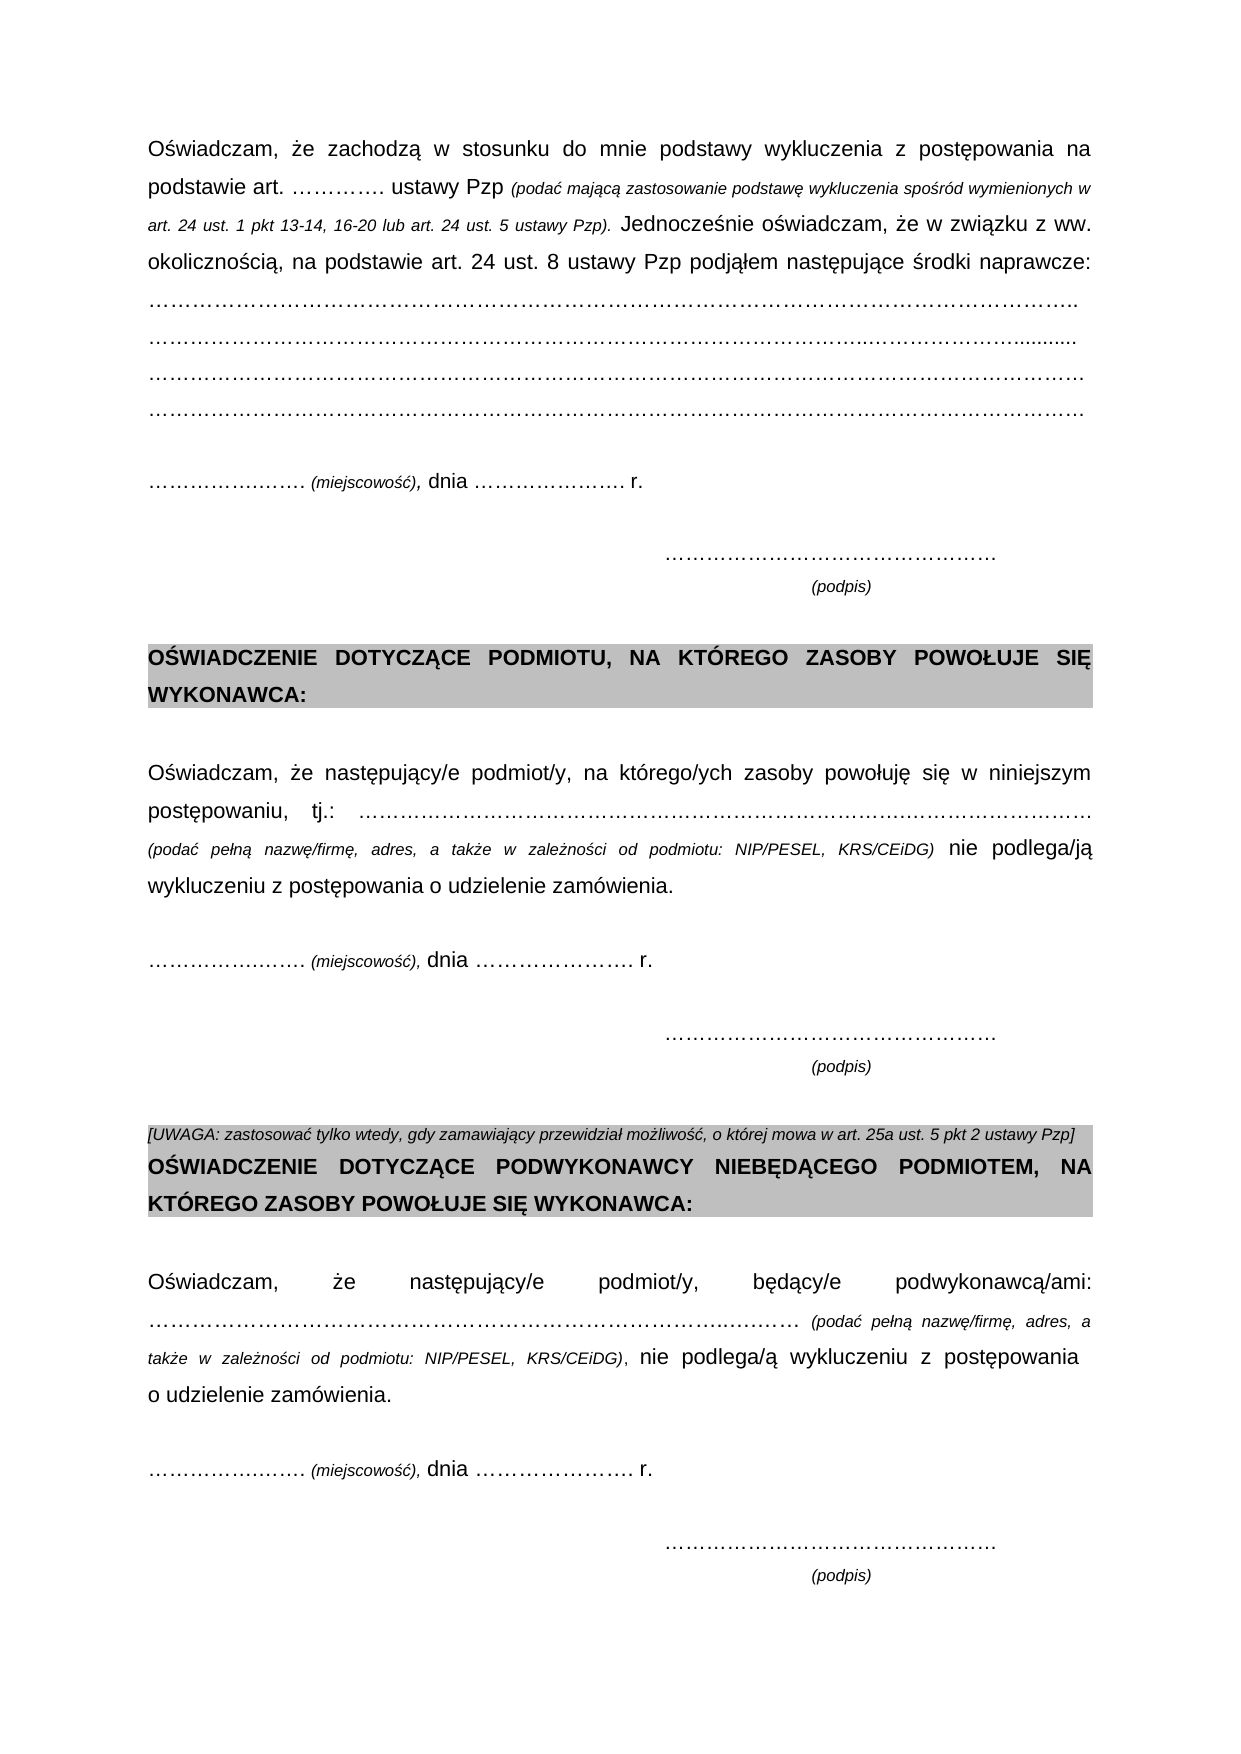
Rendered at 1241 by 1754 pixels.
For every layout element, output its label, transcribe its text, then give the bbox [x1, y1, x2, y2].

text [UWAGA: zastosować tylko wtedy, gdy zamawiający przewidział możliwość, o której mowa w art. 25a ust. 5 pkt 2 ustawy Pzp] [148, 1125, 1093, 1144]
text …………….……. (miejscowość), dnia …………………. r. [148, 468, 1093, 492]
text OŚWIADCZENIE DOTYCZĄCE PODWYKONAWCY NIEBĘDĄCEGO PODMIOTEM, NA KTÓREGO ZASOBY POWOŁUJE SIĘ WYKONAWCA: [148, 1153, 1093, 1217]
text Oświadczam, że następujący/e podmiot/y, na którego/ych zasoby powołuję się w niniejszym postępowaniu, tj.: …………………………………………………………………….……………………… (podać pełną nazwę/firmę, adres, a także w zależności od podmiotu: NIP/PESEL, KRS/CEiDG) nie podlega/ją wykluczeniu z postępowania o udzielenie zamówienia. [148, 760, 1093, 898]
text ………………………………………… [148, 540, 1093, 564]
text (podpis) [738, 576, 1093, 596]
text (podpis) [738, 1566, 1093, 1585]
text ………………………………………… [148, 1529, 1093, 1553]
text ………………………………………… [148, 1021, 1093, 1044]
text OŚWIADCZENIE DOTYCZĄCE PODMIOTU, NA KTÓREGO ZASOBY POWOŁUJE SIĘ WYKONAWCA: [148, 644, 1093, 708]
text Oświadczam, że następujący/e podmiot/y, będący/e podwykonawcą/ami: ……………………………………………………………………..….…… (podać pełną nazwę/firmę, adres, a także w zależności od podmiotu: NIP/PESEL, KRS/CEiDG), nie podlega/ą wykluczeniu z postępowania o udzielenie zamówienia. [148, 1269, 1093, 1407]
text …………….……. (miejscowość), dnia …………………. r. [148, 1456, 1093, 1481]
text …………….……. (miejscowość), dnia …………………. r. [148, 947, 1093, 972]
text Oświadczam, że zachodzą w stosunku do mnie podstawy wykluczenia z postępowania na podstawie art. …………. ustawy Pzp (podać mającą zastosowanie podstawę wykluczenia spośród wymienionych w art. 24 ust. 1 pkt 13-14, 16-20 lub art. 24 ust. 5 ustawy Pzp). Jednocześnie oświadczam, że w związku z ww. okolicznością, na podstawie art. 24 ust. 8 ustawy Pzp podjąłem następujące środki naprawcze: ……………………………………………………………………………………………………………….. [148, 136, 1093, 312]
text (podpis) [738, 1057, 1093, 1076]
text …………………………………………………………………………………………..…………………...........……………………………………………………………………………………………………………………………………………………………………………………………………………………………………………… [148, 325, 1093, 421]
